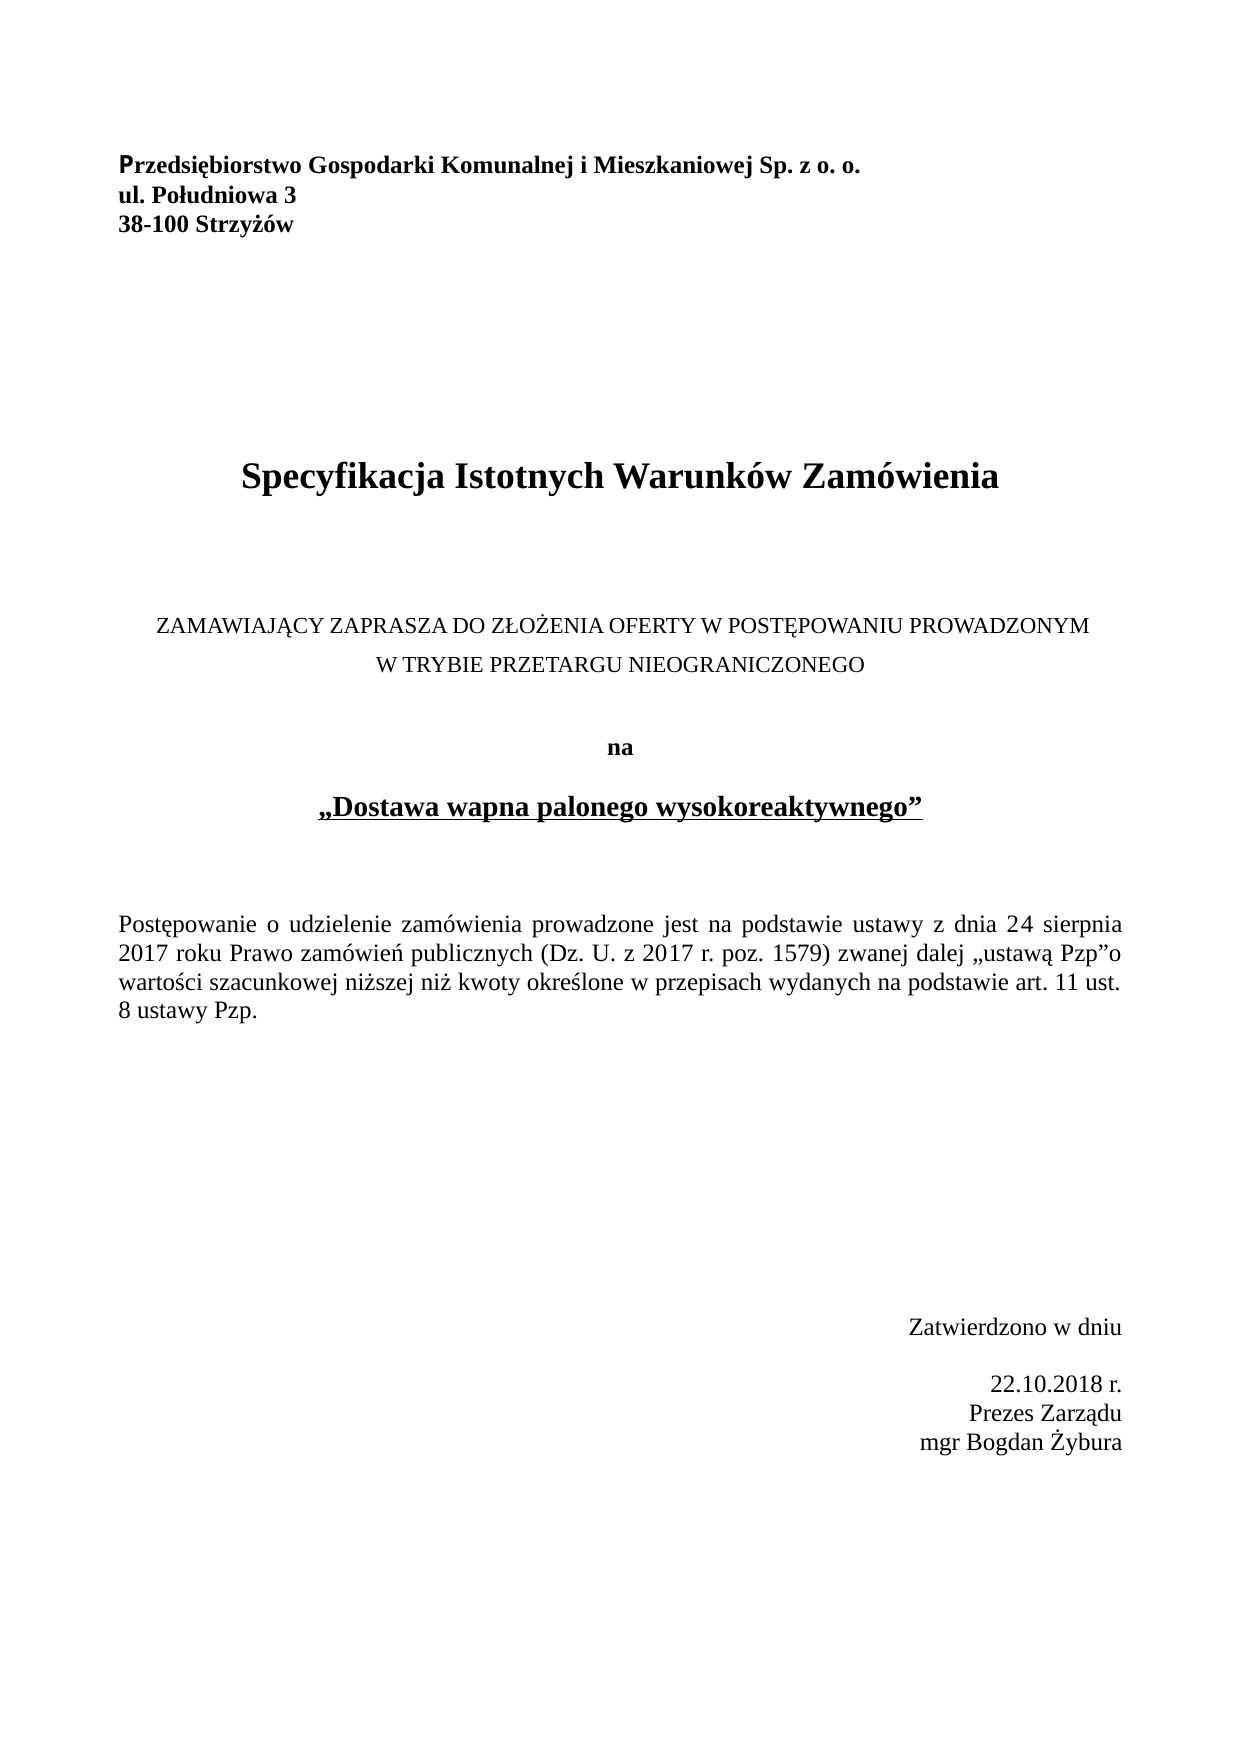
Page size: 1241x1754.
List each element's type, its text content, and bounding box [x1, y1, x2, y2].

text Prezes Zarządu [118, 1398, 1122, 1427]
text na [118, 732, 1122, 761]
text 22.10.2018 r. [118, 1369, 1122, 1398]
text Przedsiębiorstwo Gospodarki Komunalnej i Mieszkaniowej Sp. z o. o. [118, 147, 1122, 181]
text 38-100 Strzyżów [118, 209, 1122, 238]
subtitle „Dostawa wapna palonego wysokoreaktywnego” [118, 789, 1122, 823]
text mgr Bogdan Żybura [118, 1427, 1122, 1456]
text Zatwierdzono w dniu [118, 1312, 1122, 1341]
text ZAMAWIAJĄCY ZAPRASZA DO ZŁOŻENIA OFERTY W POSTĘPOWANIU PROWADZONYM W TRYBIE PRZETARGU NIEOGRANICZONEGO [118, 612, 1122, 678]
text ul. Południowa 3 [118, 181, 1122, 209]
text Postępowanie o udzielenie zamówienia prowadzone jest na podstawie ustawy z dnia 24 sierpnia 2017 roku Prawo zamówień publicznych (Dz. U. z 2017 r. poz. 1579) zwanej dalej „ustawą Pzp”o wartości szacunkowej niższej niż kwoty określone w przepisach wydanych na podstawie art. 11 ust. 8 ustawy Pzp. [118, 909, 1122, 1024]
text Specyfikacja Istotnych Warunków Zamówienia [118, 454, 1122, 497]
